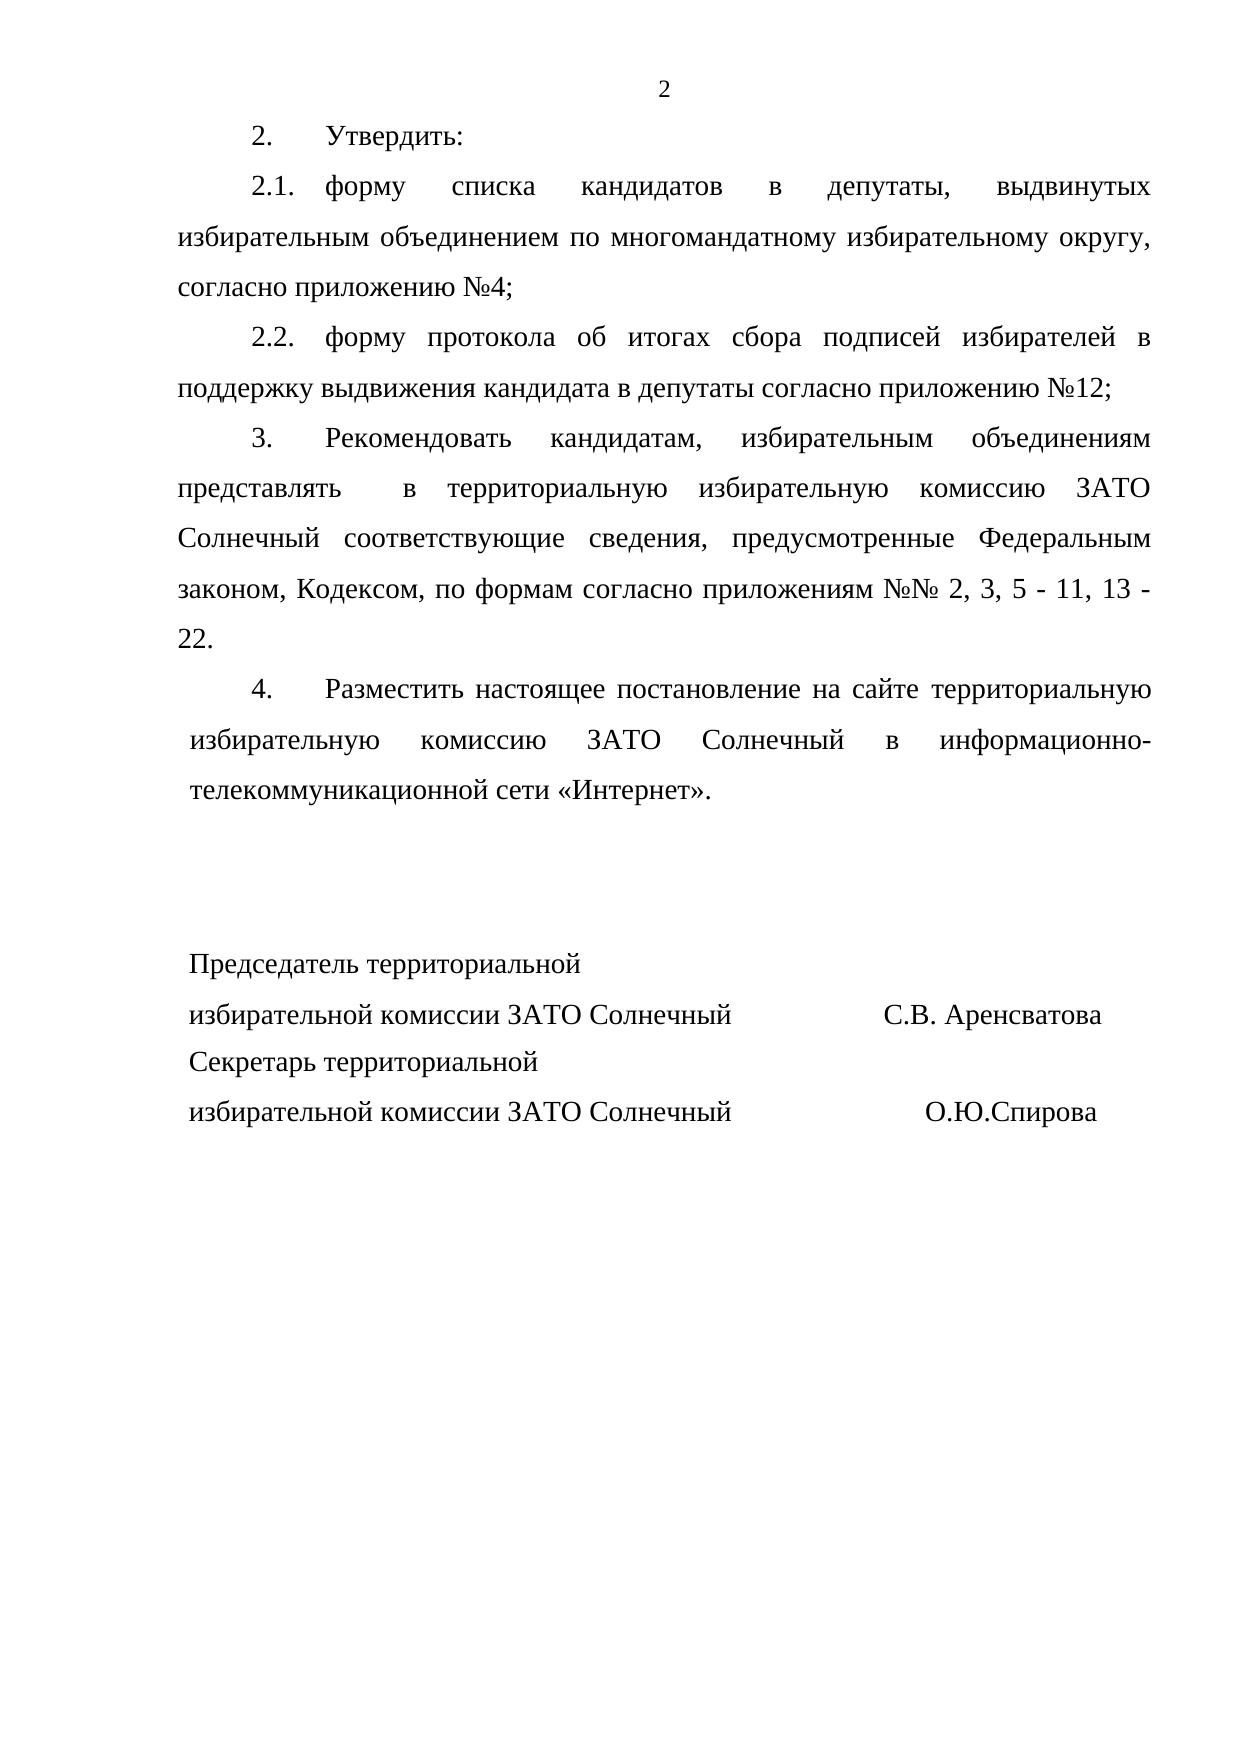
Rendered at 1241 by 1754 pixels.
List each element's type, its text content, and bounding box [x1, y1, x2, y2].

text 3. Рекомендовать кандидатам, избирательным объединениям представлять в территориальную избирательную комиссию ЗАТО Солнечный соответствующие сведения, предусмотренные Федеральным законом, Кодексом, по формам согласно приложениям №№ 2, 3, 5 - 11, 13 - 22. [177, 420, 1152, 655]
table_cell О.Ю.Спирова [753, 1044, 1167, 1141]
table_cell Секретарь территориальной избирательной комиссии ЗАТО Солнечный [177, 1044, 753, 1141]
text 2.1. форму списка кандидатов в депутаты, выдвинутых избирательным объединением по многомандатному избирательному округу, согласно приложению №4; [177, 168, 1152, 303]
table_header С.В. Аренсватова [753, 947, 1167, 1044]
list Разместить настоящее постановление на сайте территориальную избирательную комиссию ЗАТО Солнечный в информационно-телекоммуникационной сети «Интернет». [189, 672, 1152, 806]
table_header Председатель территориальной избирательной комиссии ЗАТО Солнечный [177, 947, 753, 1044]
text 2.2. форму протокола об итогах сбора подписей избирателей в поддержку выдвижения кандидата в депутаты согласно приложению №12; [177, 319, 1152, 403]
text 2. Утвердить: [177, 118, 1152, 152]
